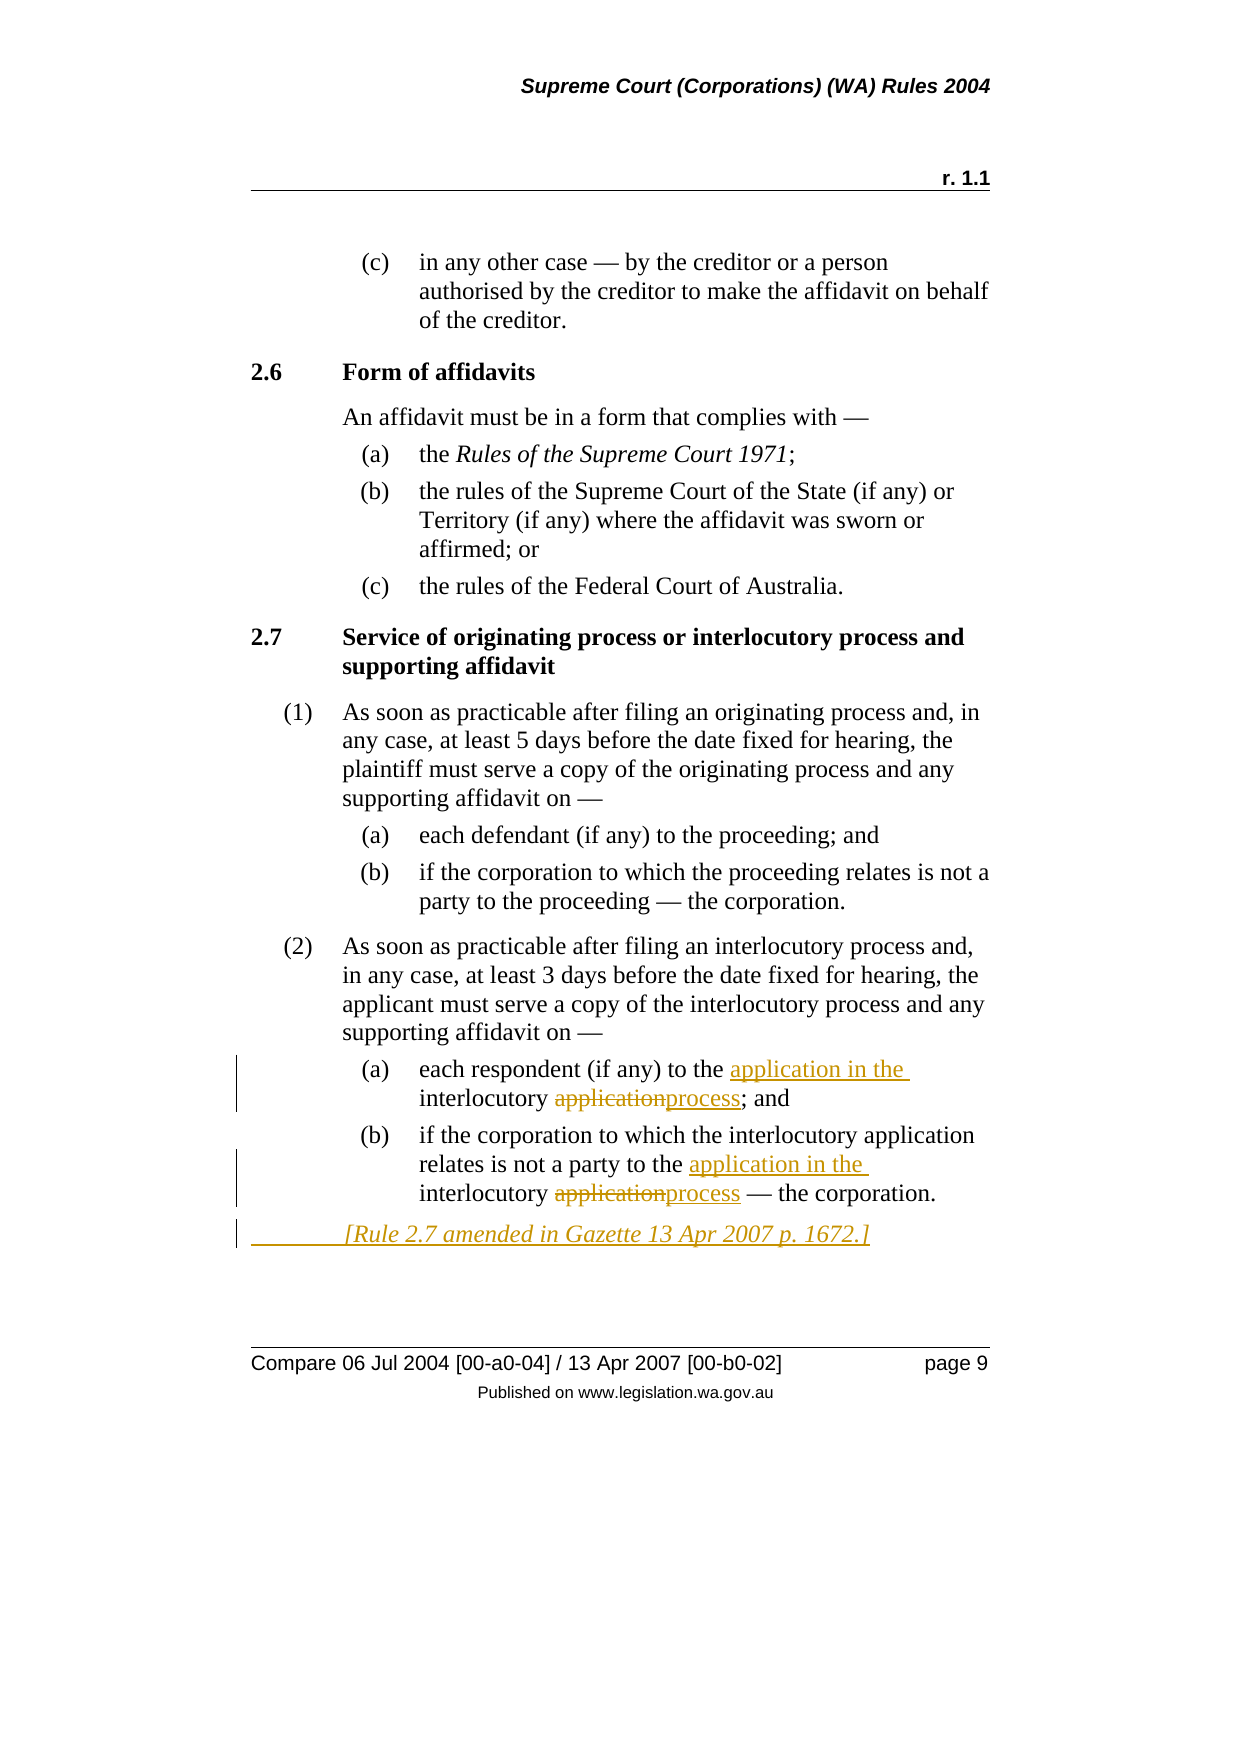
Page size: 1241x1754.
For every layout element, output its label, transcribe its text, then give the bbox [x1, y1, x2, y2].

text An affidavit must be in a form that complies with — [251, 402, 990, 431]
text (b) if the corporation to which the proceeding relates is not a party to the proceeding — the corporation. [251, 857, 990, 914]
text (b) if the corporation to which the interlocutory application relates is not a party to the interlocutory — the corporation. [251, 1120, 990, 1207]
text (c) in any other case — by the creditor or a person authorised by the creditor to make the affidavit on behalf of the creditor. [251, 247, 990, 334]
text (1) As soon as practicable after filing an originating process and, in any case, at least 5 days before the date fixed for hearing, the plaintiff must serve a copy of the originating process and any supporting affidavit on — [251, 697, 990, 812]
text (a) each defendant (if any) to the proceeding; and [251, 820, 990, 849]
subtitle 2.7 Service of originating process or interlocutory process and supporting affidavit [251, 622, 990, 680]
text (b) the rules of the Supreme Court of the State (if any) or Territory (if any) where the affidavit was sworn or affirmed; or [251, 476, 990, 562]
text (a) the Rules of the Supreme Court 1971; [251, 439, 990, 468]
subtitle 2.6 Form of affidavits [251, 357, 990, 385]
text (2) As soon as practicable after filing an interlocutory process and, in any case, at least 3 days before the date fixed for hearing, the applicant must serve a copy of the interlocutory process and any supporting affidavit on — [251, 931, 990, 1046]
text (a) each respondent (if any) to the interlocutory ; and [251, 1054, 990, 1112]
text (c) the rules of the Federal Court of Australia. [251, 571, 990, 599]
